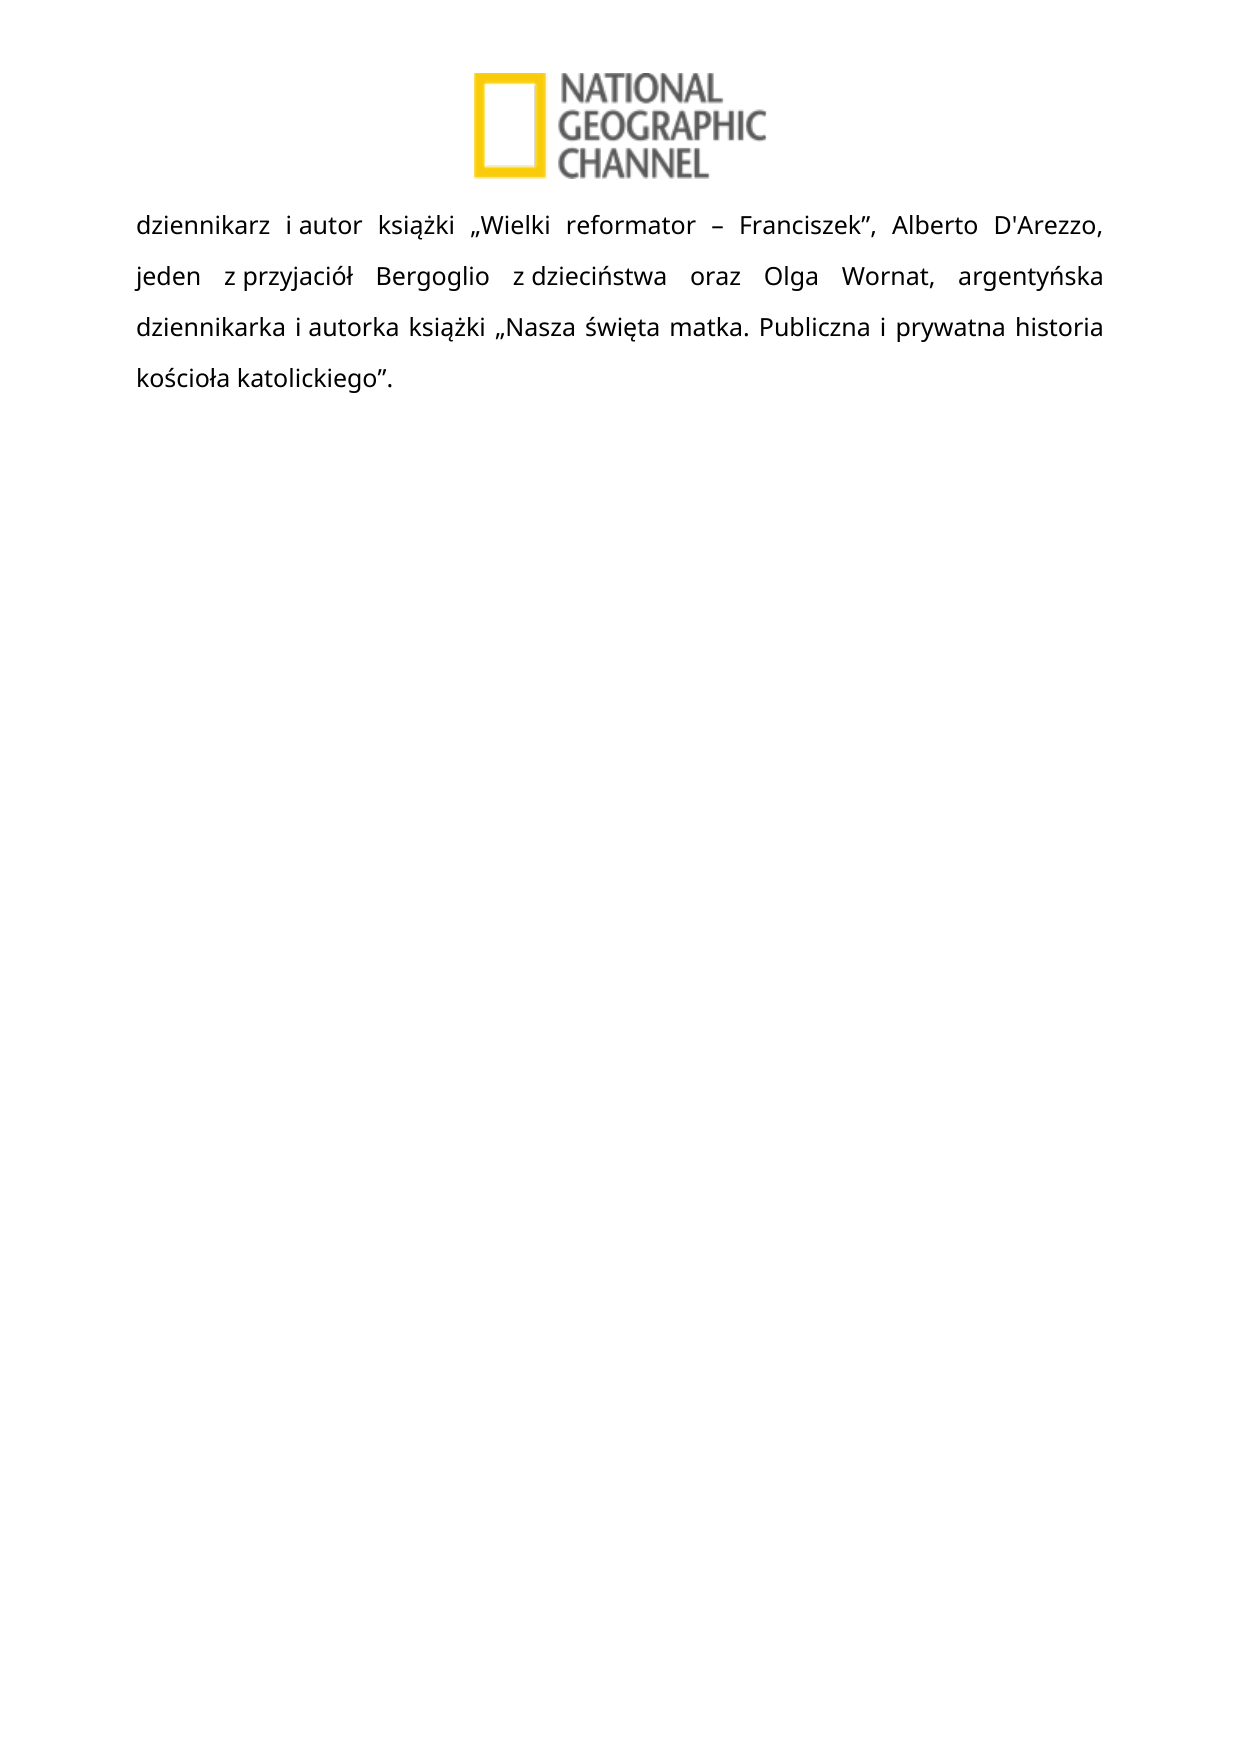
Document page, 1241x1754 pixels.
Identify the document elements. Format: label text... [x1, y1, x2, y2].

picture [474, 73, 767, 179]
